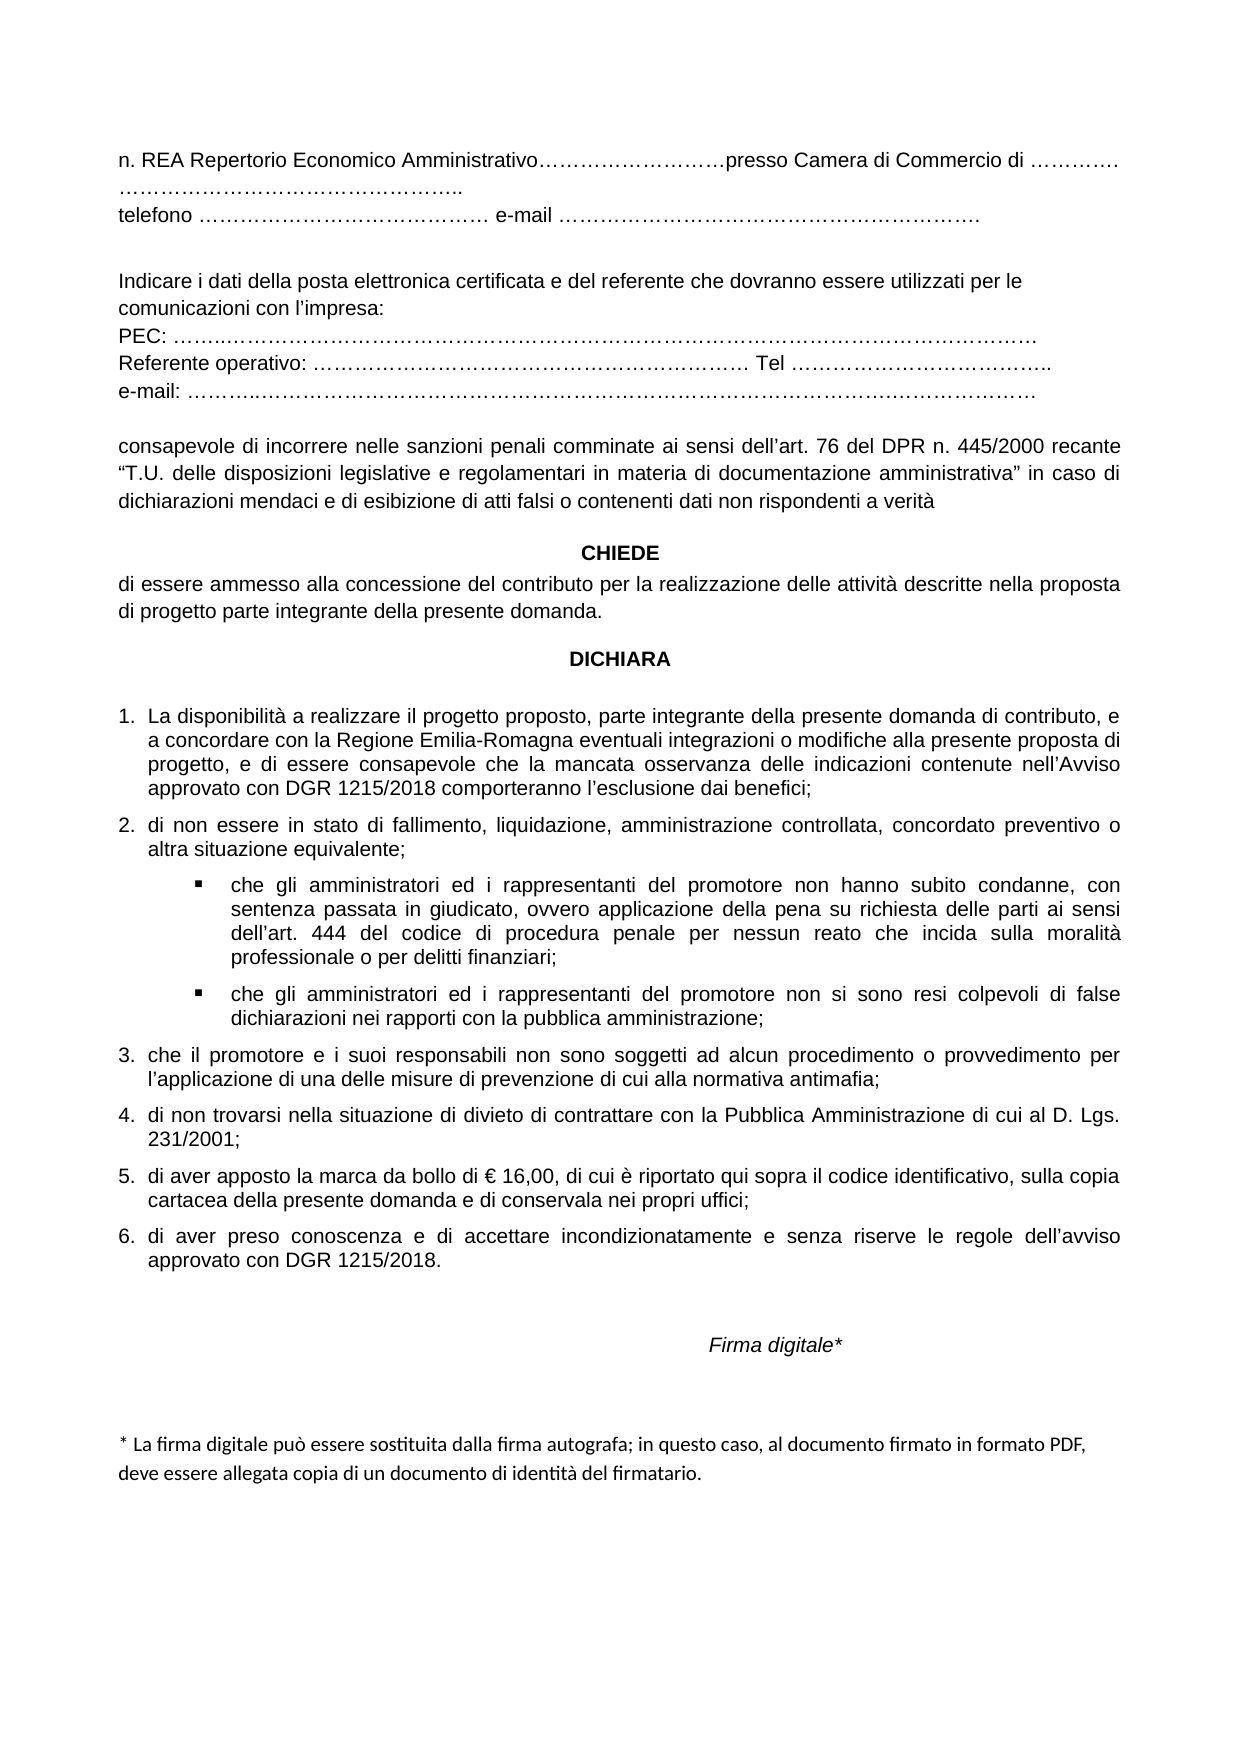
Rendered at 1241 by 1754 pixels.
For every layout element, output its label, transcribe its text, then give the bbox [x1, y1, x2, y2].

text consapevole di incorrere nelle sanzioni penali comminate ai sensi dell’art. 76 del DPR n. 445/2000 recante “T.U. delle disposizioni legislative e regolamentari in materia di documentazione amministrativa” in caso di dichiarazioni mendaci e di esibizione di atti falsi o contenenti dati non rispondenti a verità [118, 434, 1122, 513]
text telefono …………………………………… e-mail ……………………………………………………. [118, 203, 1122, 227]
subtitle CHIEDE [118, 541, 1122, 565]
text Referente operativo: ……………………………………………………… Tel ……………………………….. [118, 351, 1122, 375]
text DICHIARA [118, 647, 1122, 671]
list di aver preso conoscenza e di accettare incondizionatamente e senza riserve le regole dell’avviso approvato con DGR 1215/2018. [118, 1224, 1122, 1272]
text PEC: ……..……………………………………………………………………………………………………… [118, 324, 1122, 348]
text ………………………………………….. [118, 175, 1122, 199]
list che il promotore e i suoi responsabili non sono soggetti ad alcun procedimento o provvedimento per l’applicazione di una delle misure di prevenzione di cui alla normativa antimafia; [118, 1043, 1122, 1091]
text * La firma digitale può essere sostituita dalla firma autografa; in questo caso, al documento firmato in formato PDF, deve essere allegata copia di un documento di identità del firmatario. [118, 1431, 1122, 1486]
list La disponibilità a realizzare il progetto proposto, parte integrante della presente domanda di contributo, e a concordare con la Regione Emilia-Romagna eventuali integrazioni o modifiche alla presente proposta di progetto, e di essere consapevole che la mancata osservanza delle indicazioni contenute nell’Avviso approvato con DGR 1215/2018 comporteranno l’esclusione dai benefici; [118, 704, 1122, 800]
list di non essere in stato di fallimento, liquidazione, amministrazione controllata, concordato preventivo o altra situazione equivalente; [118, 812, 1122, 860]
text Firma digitale* [709, 1333, 1122, 1357]
list che gli amministratori ed i rappresentanti del promotore non hanno subito condanne, con sentenza passata in giudicato, ovvero applicazione della pena su richiesta delle parti ai sensi dell’art. 444 del codice di procedura penale per nessun reato che incida sulla moralità professionale o per delitti finanziari; [193, 873, 1122, 969]
text di essere ammesso alla concessione del contributo per la realizzazione delle attività descritte nella proposta di progetto parte integrante della presente domanda. [118, 571, 1122, 623]
text e-mail: ………..……………………………………………………………………………….………………… [118, 379, 1122, 403]
list che gli amministratori ed i rappresentanti del promotore non si sono resi colpevoli di false dichiarazioni nei rapporti con la pubblica amministrazione; [193, 982, 1122, 1030]
list di aver apposto la marca da bollo di € 16,00, di cui è riportato qui sopra il codice identificativo, sulla copia cartacea della presente domanda e di conservala nei propri uffici; [118, 1163, 1122, 1211]
text Indicare i dati della posta elettronica certificata e del referente che dovranno essere utilizzati per le comunicazioni con l’impresa: [118, 269, 1122, 320]
list di non trovarsi nella situazione di divieto di contrattare con la Pubblica Amministrazione di cui al D. Lgs. 231/2001; [118, 1103, 1122, 1151]
text n. REA Repertorio Economico Amministrativo………………………presso Camera di Commercio di …………. [118, 148, 1122, 172]
